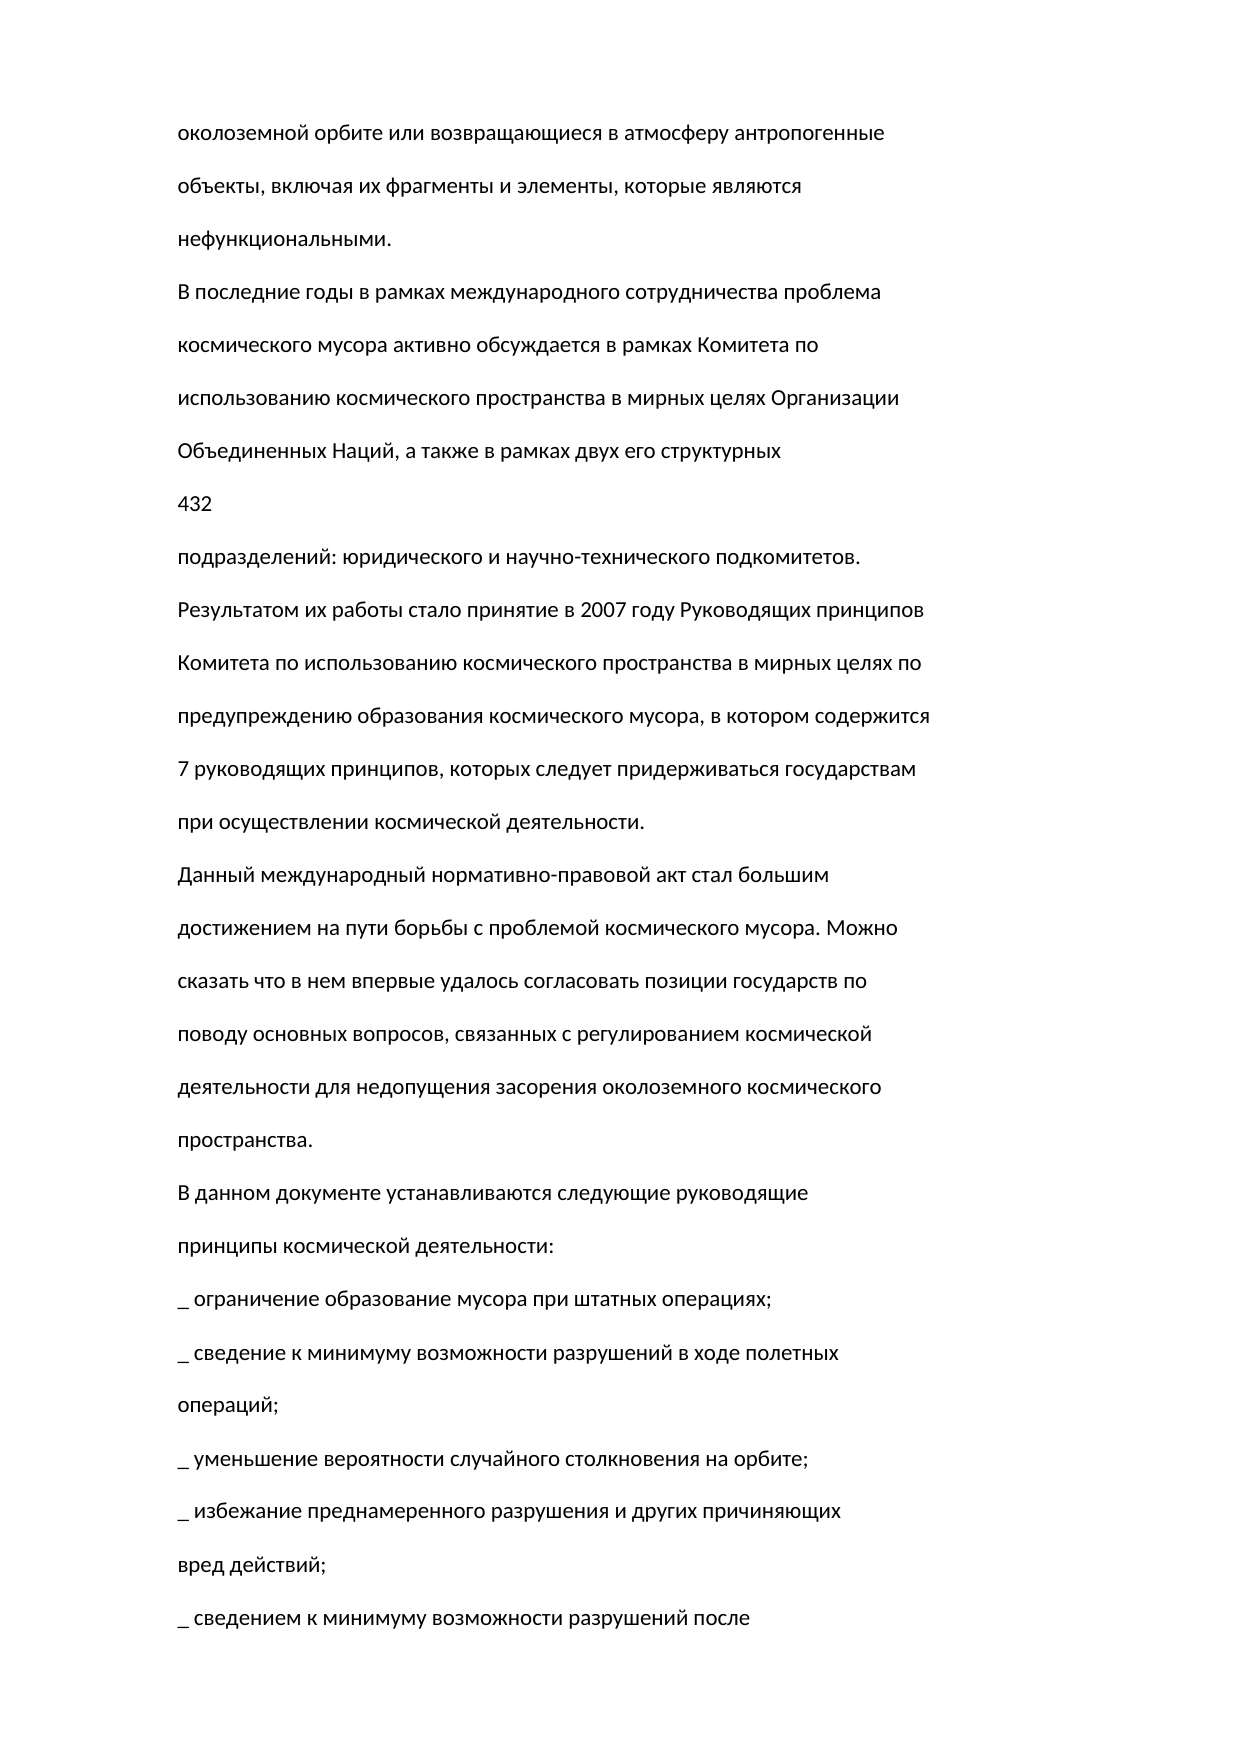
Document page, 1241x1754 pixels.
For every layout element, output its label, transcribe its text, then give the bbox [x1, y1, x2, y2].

text 432 [177, 489, 1152, 517]
text вред действий; [177, 1550, 1152, 1578]
text деятельности для недопущения засорения околоземного космического [177, 1072, 1152, 1101]
text объекты, включая их фрагменты и элементы, которые являются [177, 171, 1152, 199]
text Результатом их работы стало принятие в 2007 году Руководящих принципов [177, 595, 1152, 623]
text околоземной орбите или возвращающиеся в атмосферу антропогенные [177, 118, 1152, 146]
text космического мусора активно обсуждается в рамках Комитета по [177, 330, 1152, 358]
text подразделений: юридического и научно-технического подкомитетов. [177, 542, 1152, 570]
text поводу основных вопросов, связанных с регулированием космической [177, 1019, 1152, 1047]
text _ сведение к минимуму возможности разрушений в ходе полетных [177, 1338, 1152, 1366]
text _ сведением к минимуму возможности разрушений после [177, 1603, 1152, 1631]
text _ уменьшение вероятности случайного столкновения на орбите; [177, 1444, 1152, 1472]
text использованию космического пространства в мирных целях Организации [177, 383, 1152, 411]
text 7 руководящих принципов, которых следует придерживаться государствам [177, 754, 1152, 782]
text _ ограничение образование мусора при штатных операциях; [177, 1284, 1152, 1313]
text операций; [177, 1391, 1152, 1419]
text пространства. [177, 1126, 1152, 1153]
text нефункциональными. [177, 224, 1152, 252]
text В данном документе устанавливаются следующие руководящие [177, 1178, 1152, 1207]
text _ избежание преднамеренного разрушения и других причиняющих [177, 1497, 1152, 1525]
text сказать что в нем впервые удалось согласовать позиции государств по [177, 966, 1152, 994]
text Объединенных Наций, а также в рамках двух его структурных [177, 436, 1152, 464]
text предупреждению образования космического мусора, в котором содержится [177, 701, 1152, 729]
text Данный международный нормативно-правовой акт стал большим [177, 860, 1152, 888]
text Комитета по использованию космического пространства в мирных целях по [177, 648, 1152, 676]
text принципы космической деятельности: [177, 1232, 1152, 1259]
text при осуществлении космической деятельности. [177, 807, 1152, 835]
text В последние годы в рамках международного сотрудничества проблема [177, 277, 1152, 305]
text достижением на пути борьбы с проблемой космического мусора. Можно [177, 913, 1152, 941]
